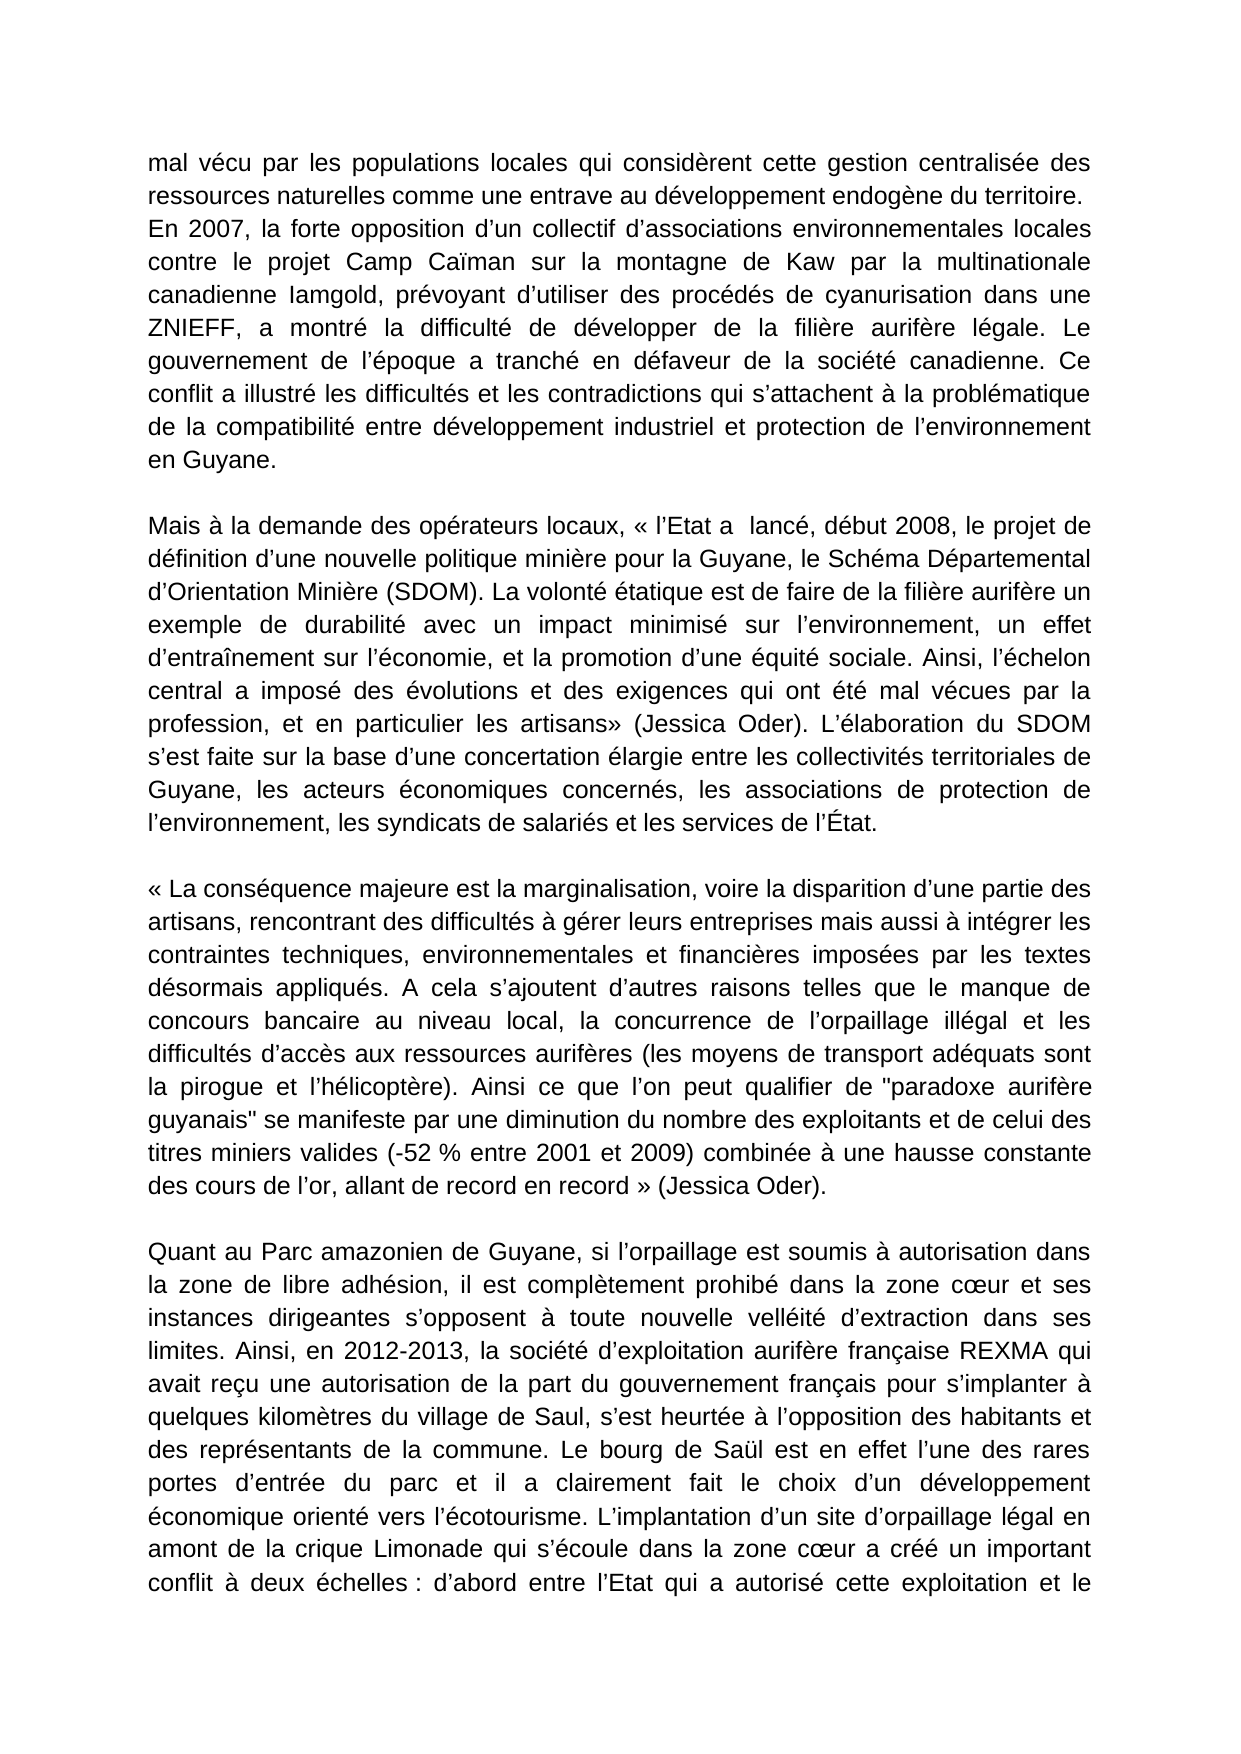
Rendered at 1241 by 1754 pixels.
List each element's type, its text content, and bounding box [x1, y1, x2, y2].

text En 2007, la forte opposition d’un collectif d’associations environnementales locales contre le projet Camp Caïman sur la montagne de Kaw par la multinationale canadienne Iamgold, prévoyant d’utiliser des procédés de cyanurisation dans une ZNIEFF, a montré la difficulté de développer de la filière aurifère légale. Le gouvernement de l’époque a tranché en défaveur de la société canadienne. Ce conflit a illustré les difficultés et les contradictions qui s’attachent à la problématique de la compatibilité entre développement industriel et protection de l’environnement en Guyane. [148, 214, 1093, 473]
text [148, 148, 1093, 209]
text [148, 1237, 1093, 1596]
text Mais à la demande des opérateurs locaux, « l’Etat a lancé, début 2008, le projet de définition d’une nouvelle politique minière pour la Guyane, le Schéma Départemental d’Orientation Minière (SDOM). La volonté étatique est de faire de la filière aurifère un exemple de durabilité avec un impact minimisé sur l’environnement, un effet d’entraînement sur l’économie, et la promotion d’une équité sociale. Ainsi, l’échelon central a imposé des évolutions et des exigences qui ont été mal vécues par la profession, et en particulier les artisans» (Jessica Oder). L’élaboration du SDOM s’est faite sur la base d’une concertation élargie entre les collectivités territoriales de Guyane, les acteurs économiques concernés, les associations de protection de l’environnement, les syndicats de salariés et les services de l’État. [148, 511, 1093, 837]
text « La conséquence majeure est la marginalisation, voire la disparition d’une partie des artisans, rencontrant des difficultés à gérer leurs entreprises mais aussi à intégrer les contraintes techniques, environnementales et financières imposées par les textes désormais appliqués. A cela s’ajoutent d’autres raisons telles que le manque de concours bancaire au niveau local, la concurrence de l’orpaillage illégal et les difficultés d’accès aux ressources aurifères (les moyens de transport adéquats sont la pirogue et l’hélicoptère). Ainsi ce que l’on peut qualifier de "paradoxe aurifère guyanais" se manifeste par une diminution du nombre des exploitants et de celui des titres miniers valides (-52 % entre 2001 et 2009) combinée à une hausse constante des cours de l’or, allant de record en record » (Jessica Oder). [148, 874, 1093, 1200]
